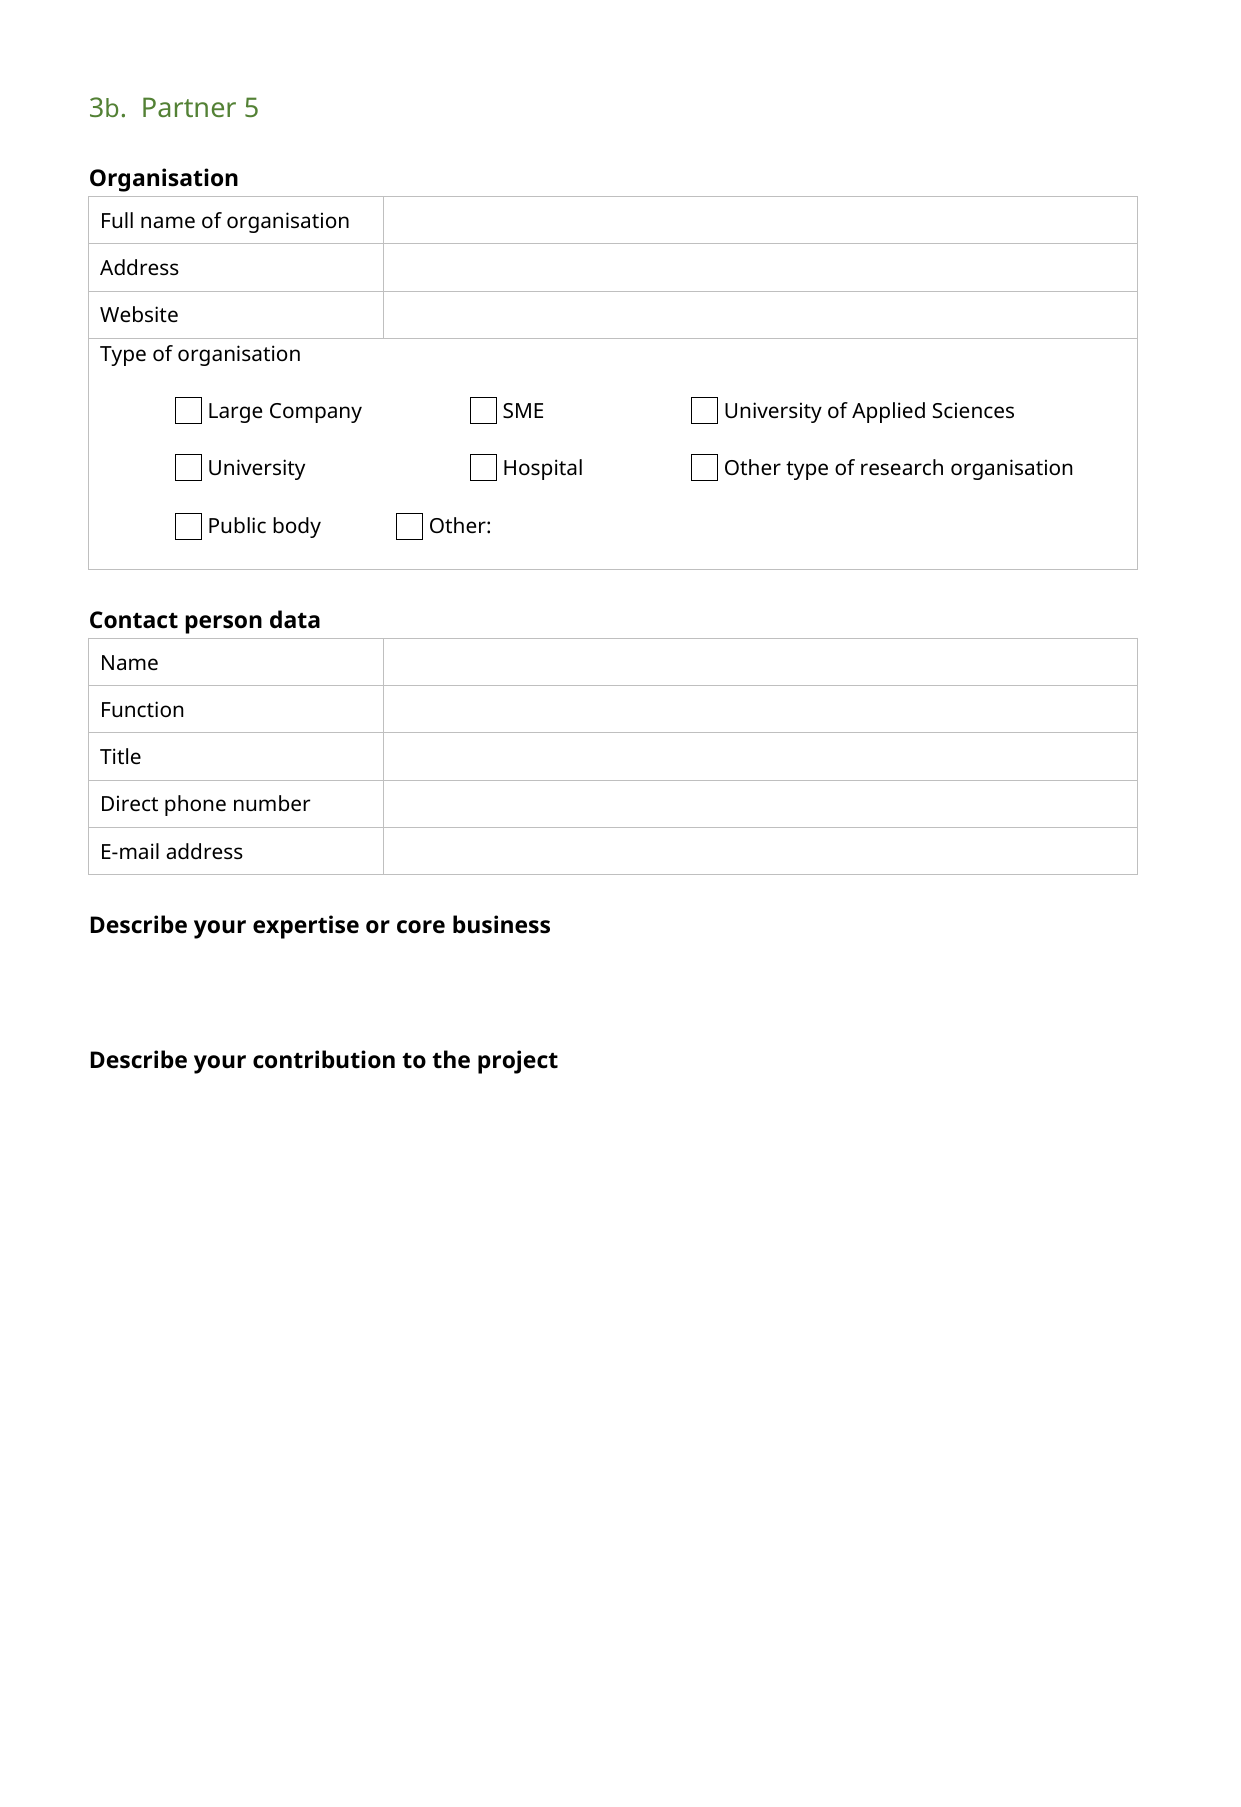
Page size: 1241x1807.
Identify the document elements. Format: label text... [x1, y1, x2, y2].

table_cell Address [89, 244, 383, 291]
text Organisation [89, 162, 1137, 193]
table_cell Website [89, 292, 383, 338]
table_cell Title [89, 733, 383, 779]
table_cell Function [89, 686, 383, 732]
table_cell [384, 733, 1137, 779]
table_header [384, 639, 1137, 685]
text Describe your expertise or core business [89, 909, 1137, 940]
text Contact person data [89, 604, 1137, 635]
table_cell [384, 292, 1137, 338]
table_cell Type of organisation Large Company SME University of Applied Sciences University Hospital Other type of research organisation Public body Other: [89, 339, 1137, 569]
table_header [384, 197, 1137, 243]
table_cell Direct phone number [89, 781, 383, 827]
table_cell [384, 686, 1137, 732]
table_cell E-mail address [89, 828, 383, 874]
table_cell [384, 244, 1137, 291]
table_header Full name of organisation [89, 197, 383, 243]
text 3b. Partner 5 [89, 89, 1137, 126]
table_cell [384, 828, 1137, 874]
table_cell [384, 781, 1137, 827]
text Describe your contribution to the project [89, 1044, 1137, 1075]
table_header Name [89, 639, 383, 685]
